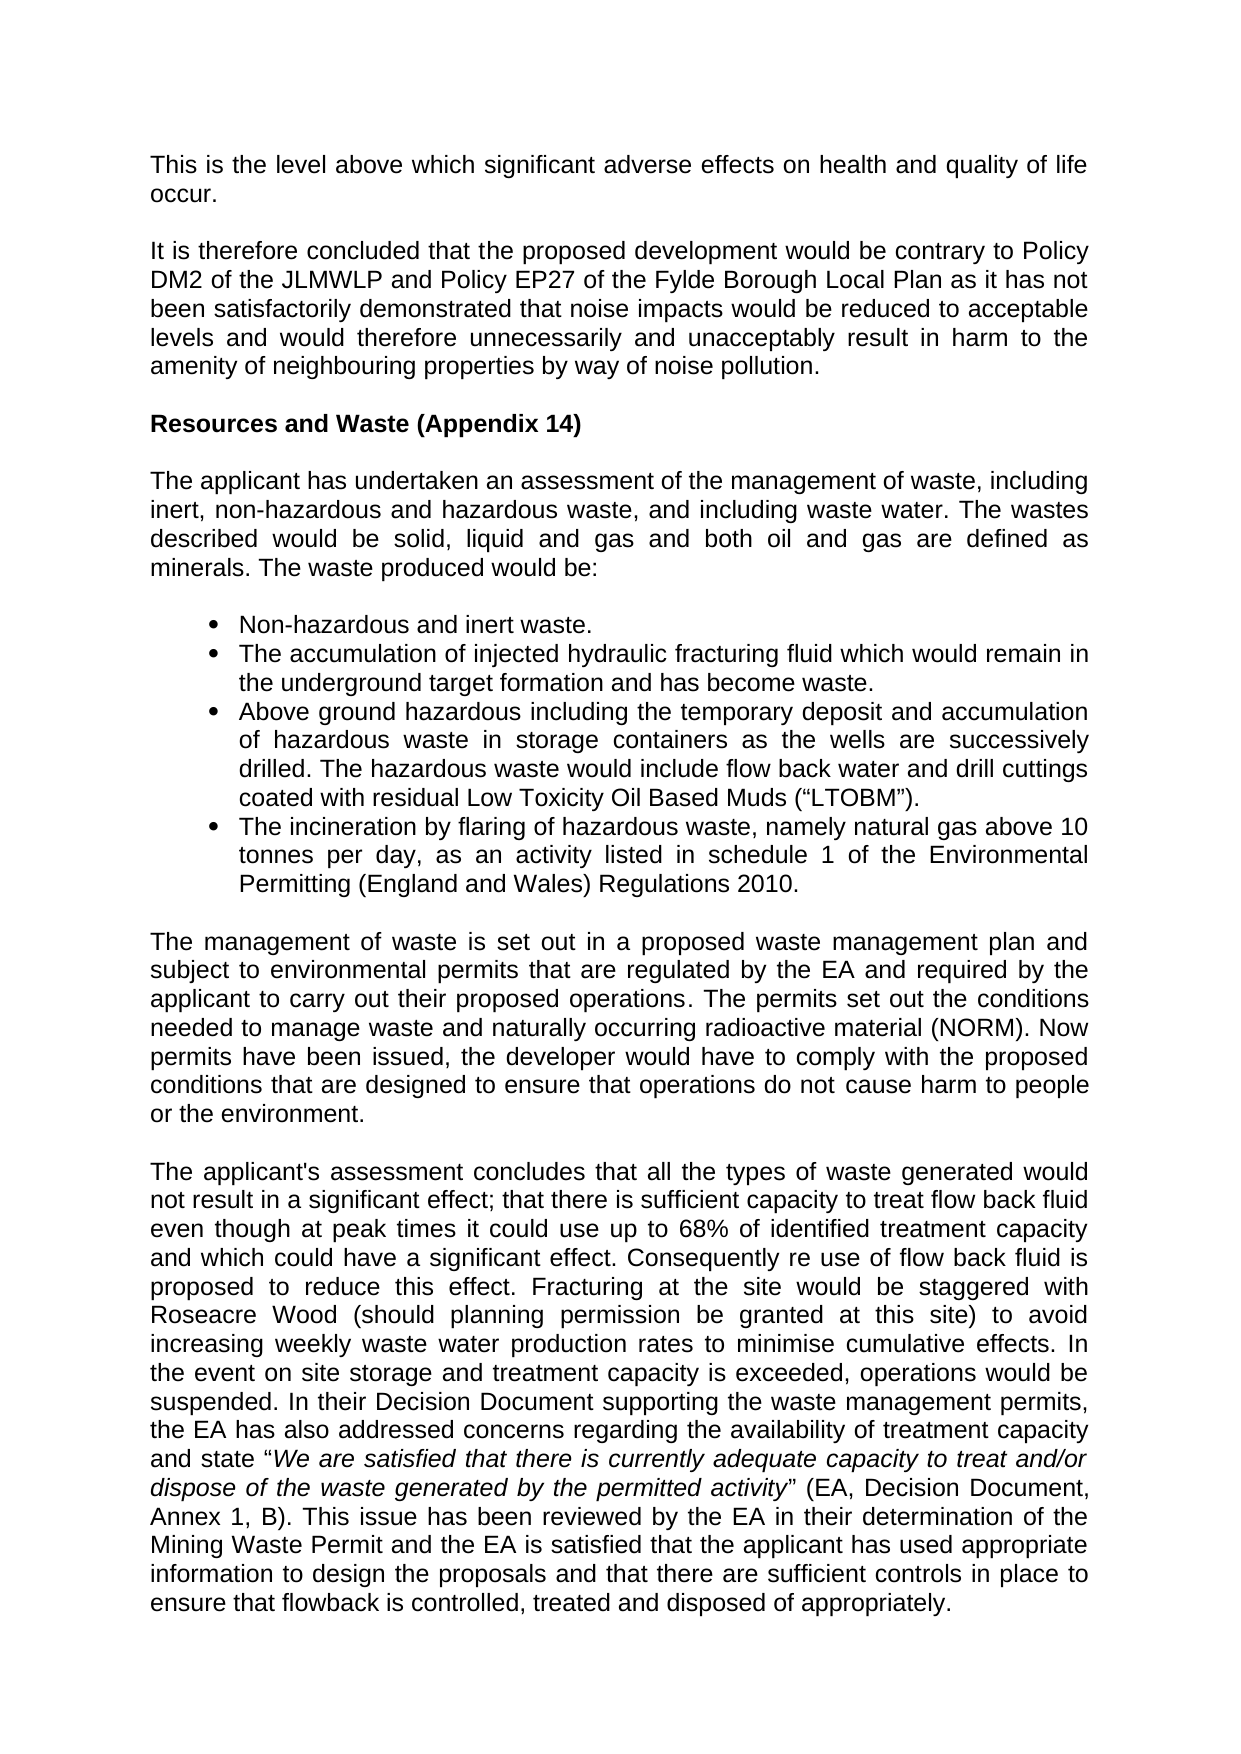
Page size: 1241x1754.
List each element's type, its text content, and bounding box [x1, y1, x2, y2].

list Above ground hazardous including the temporary deposit and accumulation of hazardous waste in storage containers as the wells are successively drilled. The hazardous waste would include flow back water and drill cuttings coated with residual Low Toxicity Oil Based Muds (“LTOBM”). [209, 696, 1090, 812]
text It is therefore concluded that the proposed development would be contrary to Policy DM2 of the JLMWLP and Policy EP27 of the Fylde Borough Local Plan as it has not been satisfactorily demonstrated that noise impacts would be reduced to acceptable levels and would therefore unnecessarily and unacceptably result in harm to the amenity of neighbouring properties by way of noise pollution. [150, 236, 1090, 380]
text The applicant has undertaken an assessment of the management of waste, including inert, non-hazardous and hazardous waste, and including waste water. The wastes described would be solid, liquid and gas and both oil and gas are defined as minerals. The waste produced would be: [150, 466, 1090, 581]
text The applicant's assessment concludes that all the types of waste generated would not result in a significant effect; that there is sufficient capacity to treat flow back fluid even though at peak times it could use up to 68% of identified treatment capacity and which could have a significant effect. Consequently re use of flow back fluid is proposed to reduce this effect. Fracturing at the site would be staggered with Roseacre Wood (should planning permission be granted at this site) to avoid increasing weekly waste water production rates to minimise cumulative effects. In the event on site storage and treatment capacity is exceeded, operations would be suspended. In their Decision Document supporting the waste management permits, the EA has also addressed concerns regarding the availability of treatment capacity and state “We are satisfied that there is currently adequate capacity to treat and/or dispose of the waste generated by the permitted activity” (EA, Decision Document, Annex 1, B). This issue has been reviewed by the EA in their determination of the Mining Waste Permit and the EA is satisfied that the applicant has used appropriate information to design the proposals and that there are sufficient controls in place to ensure that flowback is controlled, treated and disposed of appropriately. [150, 1157, 1090, 1617]
text The management of waste is set out in a proposed waste management plan and subject to environmental permits that are regulated by the EA and required by the applicant to carry out their proposed operations. The permits set out the conditions needed to manage waste and naturally occurring radioactive material (NORM). Now permits have been issued, the developer would have to comply with the proposed conditions that are designed to ensure that operations do not cause harm to people or the environment. [150, 927, 1090, 1128]
list The accumulation of injected hydraulic fracturing fluid which would remain in the underground target formation and has become waste. [209, 639, 1090, 696]
text Resources and Waste (Appendix 14) [150, 409, 1090, 437]
list The incineration by flaring of hazardous waste, namely natural gas above 10 tonnes per day, as an activity listed in schedule 1 of the Environmental Permitting (England and Wales) Regulations 2010. [209, 812, 1090, 898]
list Non-hazardous and inert waste. [209, 610, 1090, 639]
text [150, 150, 1090, 207]
